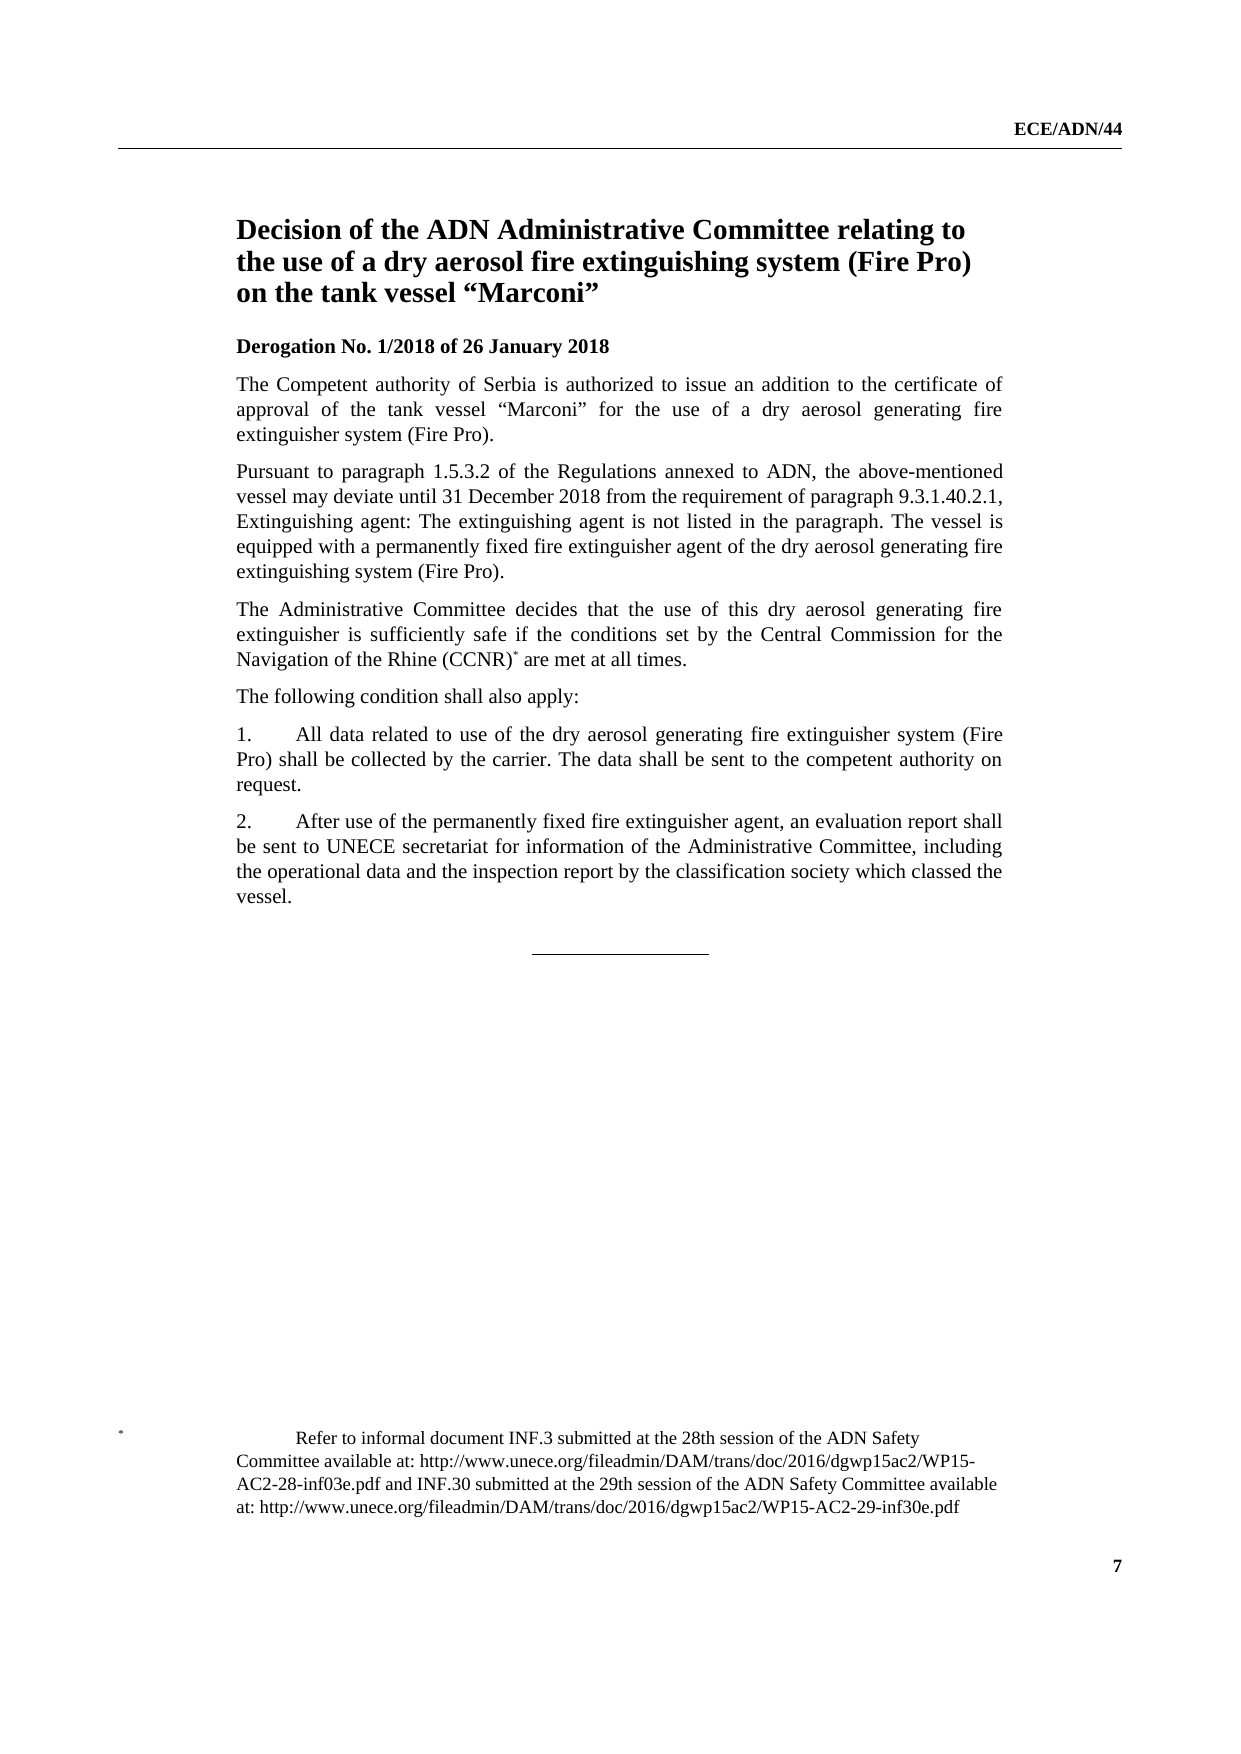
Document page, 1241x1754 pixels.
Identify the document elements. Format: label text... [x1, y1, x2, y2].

text The Administrative Committee decides that the use of this dry aerosol generating fire extinguisher is sufficiently safe if the conditions set by the Central Commission for the Navigation of the Rhine (CCNR) are met at all times. [236, 596, 1004, 671]
text 1. All data related to use of the dry aerosol generating fire extinguisher system (Fire Pro) shall be collected by the carrier. The data shall be sent to the competent authority on request. [236, 721, 1004, 796]
text Decision of the ADN Administrative Committee relating to the use of a dry aerosol fire extinguishing system (Fire Pro) on the tank vessel “Marconi” [118, 215, 1004, 308]
text The Competent authority of Serbia is authorized to issue an addition to the certificate of approval of the tank vessel “Marconi” for the use of a dry aerosol generating fire extinguisher system (Fire Pro). [236, 371, 1004, 446]
text Pursuant to paragraph 1.5.3.2 of the Regulations annexed to ADN, the above-mentioned vessel may deviate until 31 December 2018 from the requirement of paragraph 9.3.1.40.2.1, Extinguishing agent: The extinguishing agent is not listed in the paragraph. The vessel is equipped with a permanently fixed fire extinguisher agent of the dry aerosol generating fire extinguishing system (Fire Pro). [236, 458, 1004, 583]
text 2. After use of the permanently fixed fire extinguisher agent, an evaluation report shall be sent to UNECE secretariat for information of the Administrative Committee, including the operational data and the inspection report by the classification society which classed the vessel. [236, 808, 1004, 908]
text Derogation No. 1/2018 of 26 January 2018 [118, 333, 1004, 358]
text The following condition shall also apply: [236, 683, 1004, 708]
